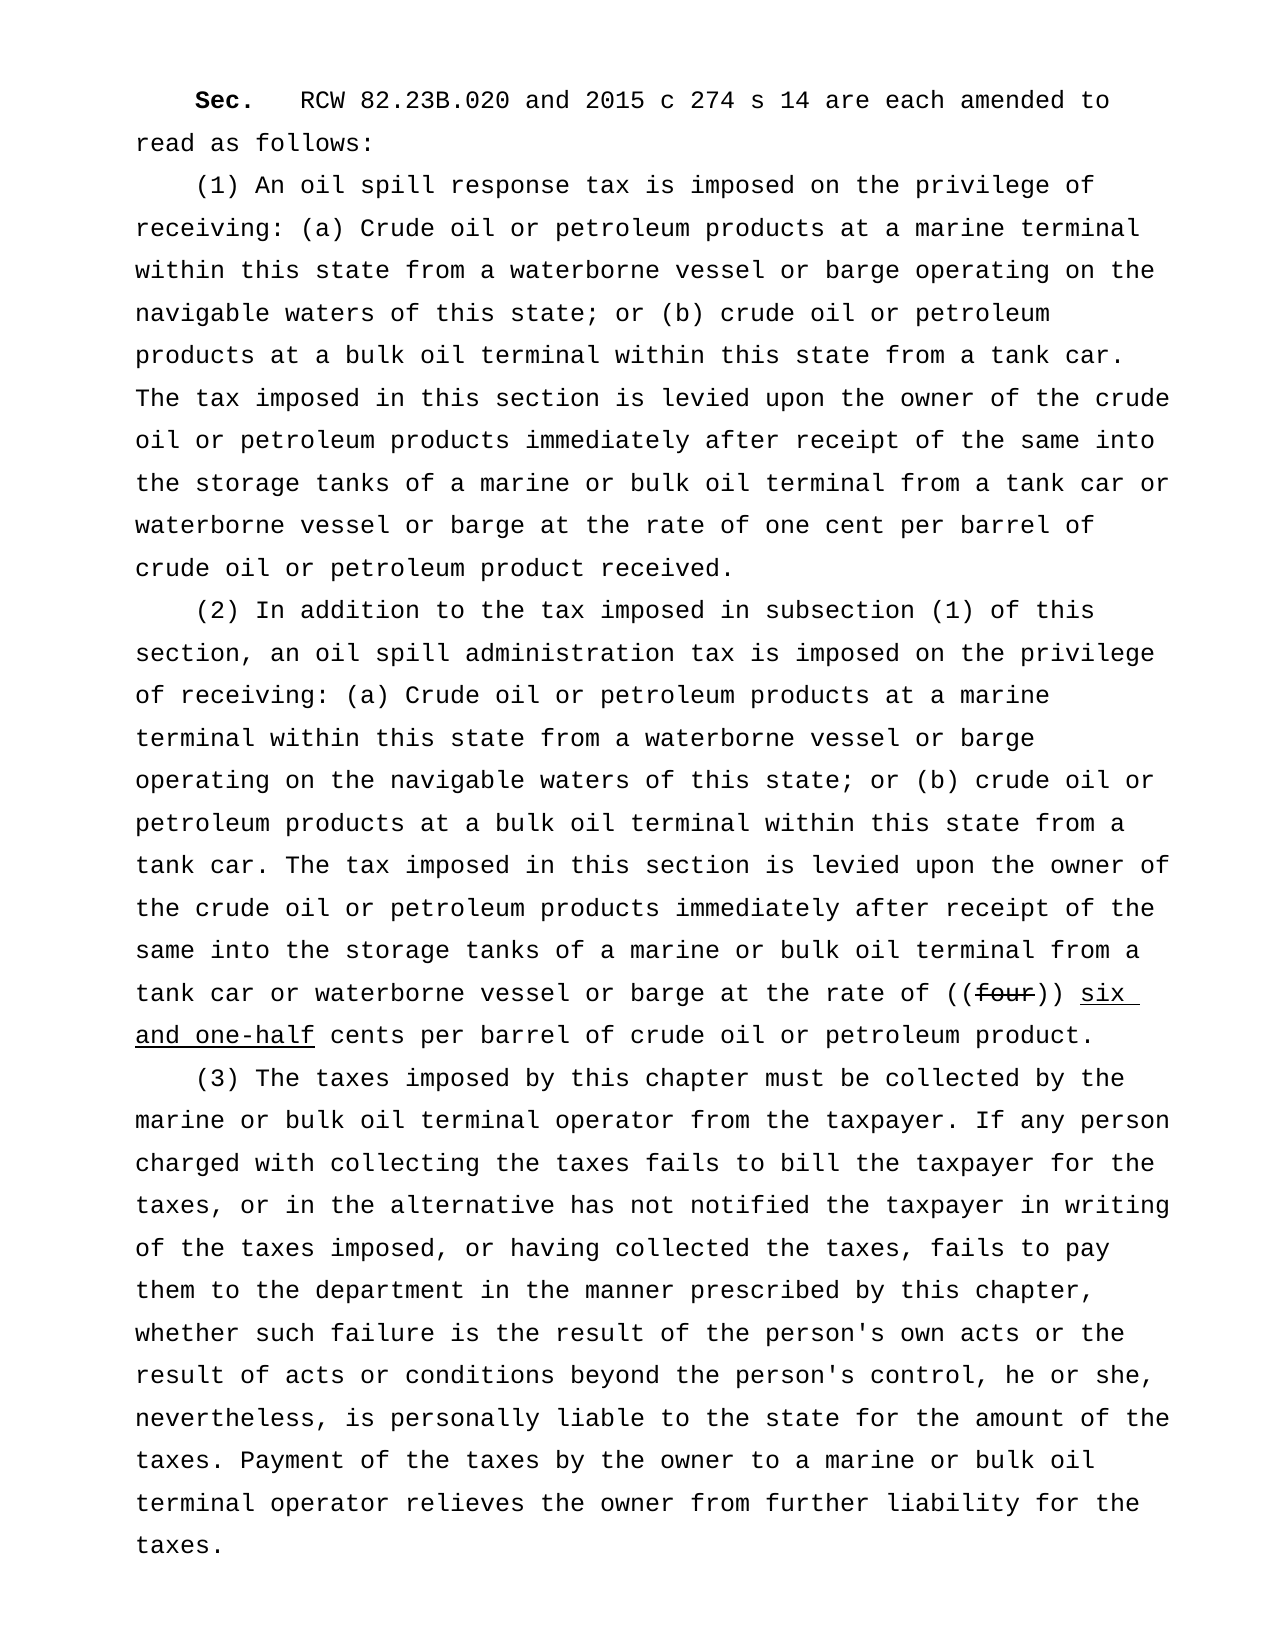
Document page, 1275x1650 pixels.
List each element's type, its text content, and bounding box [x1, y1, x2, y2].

text (1) An oil spill response tax is imposed on the privilege of receiving: (a) Crude oil or petroleum products at a marine terminal within this state from a waterborne vessel or barge operating on the navigable waters of this state; or (b) crude oil or petroleum products at a bulk oil terminal within this state from a tank car. The tax imposed in this section is levied upon the owner of the crude oil or petroleum products immediately after receipt of the same into the storage tanks of a marine or bulk oil terminal from a tank car or waterborne vessel or barge at the rate of one cent per barrel of crude oil or petroleum product received. [135, 160, 1170, 585]
text (3) The taxes imposed by this chapter must be collected by the marine or bulk oil terminal operator from the taxpayer. If any person charged with collecting the taxes fails to bill the taxpayer for the taxes, or in the alternative has not notified the taxpayer in writing of the taxes imposed, or having collected the taxes, fails to pay them to the department in the manner prescribed by this chapter, whether such failure is the result of the person's own acts or the result of acts or conditions beyond the person's control, he or she, nevertheless, is personally liable to the state for the amount of the taxes. Payment of the taxes by the owner to a marine or bulk oil terminal operator relieves the owner from further liability for the taxes. [135, 1052, 1170, 1562]
text Sec. RCW 82.23B.020 and 2015 c 274 s 14 are each amended to read as follows: [135, 75, 1170, 160]
text (2) In addition to the tax imposed in subsection (1) of this section, an oil spill administration tax is imposed on the privilege of receiving: (a) Crude oil or petroleum products at a marine terminal within this state from a waterborne vessel or barge operating on the navigable waters of this state; or (b) crude oil or petroleum products at a bulk oil terminal within this state from a tank car. The tax imposed in this section is levied upon the owner of the crude oil or petroleum products immediately after receipt of the same into the storage tanks of a marine or bulk oil terminal from a tank car or waterborne vessel or barge at the rate of ((four)) six and one-half cents per barrel of crude oil or petroleum product. [135, 585, 1170, 1052]
